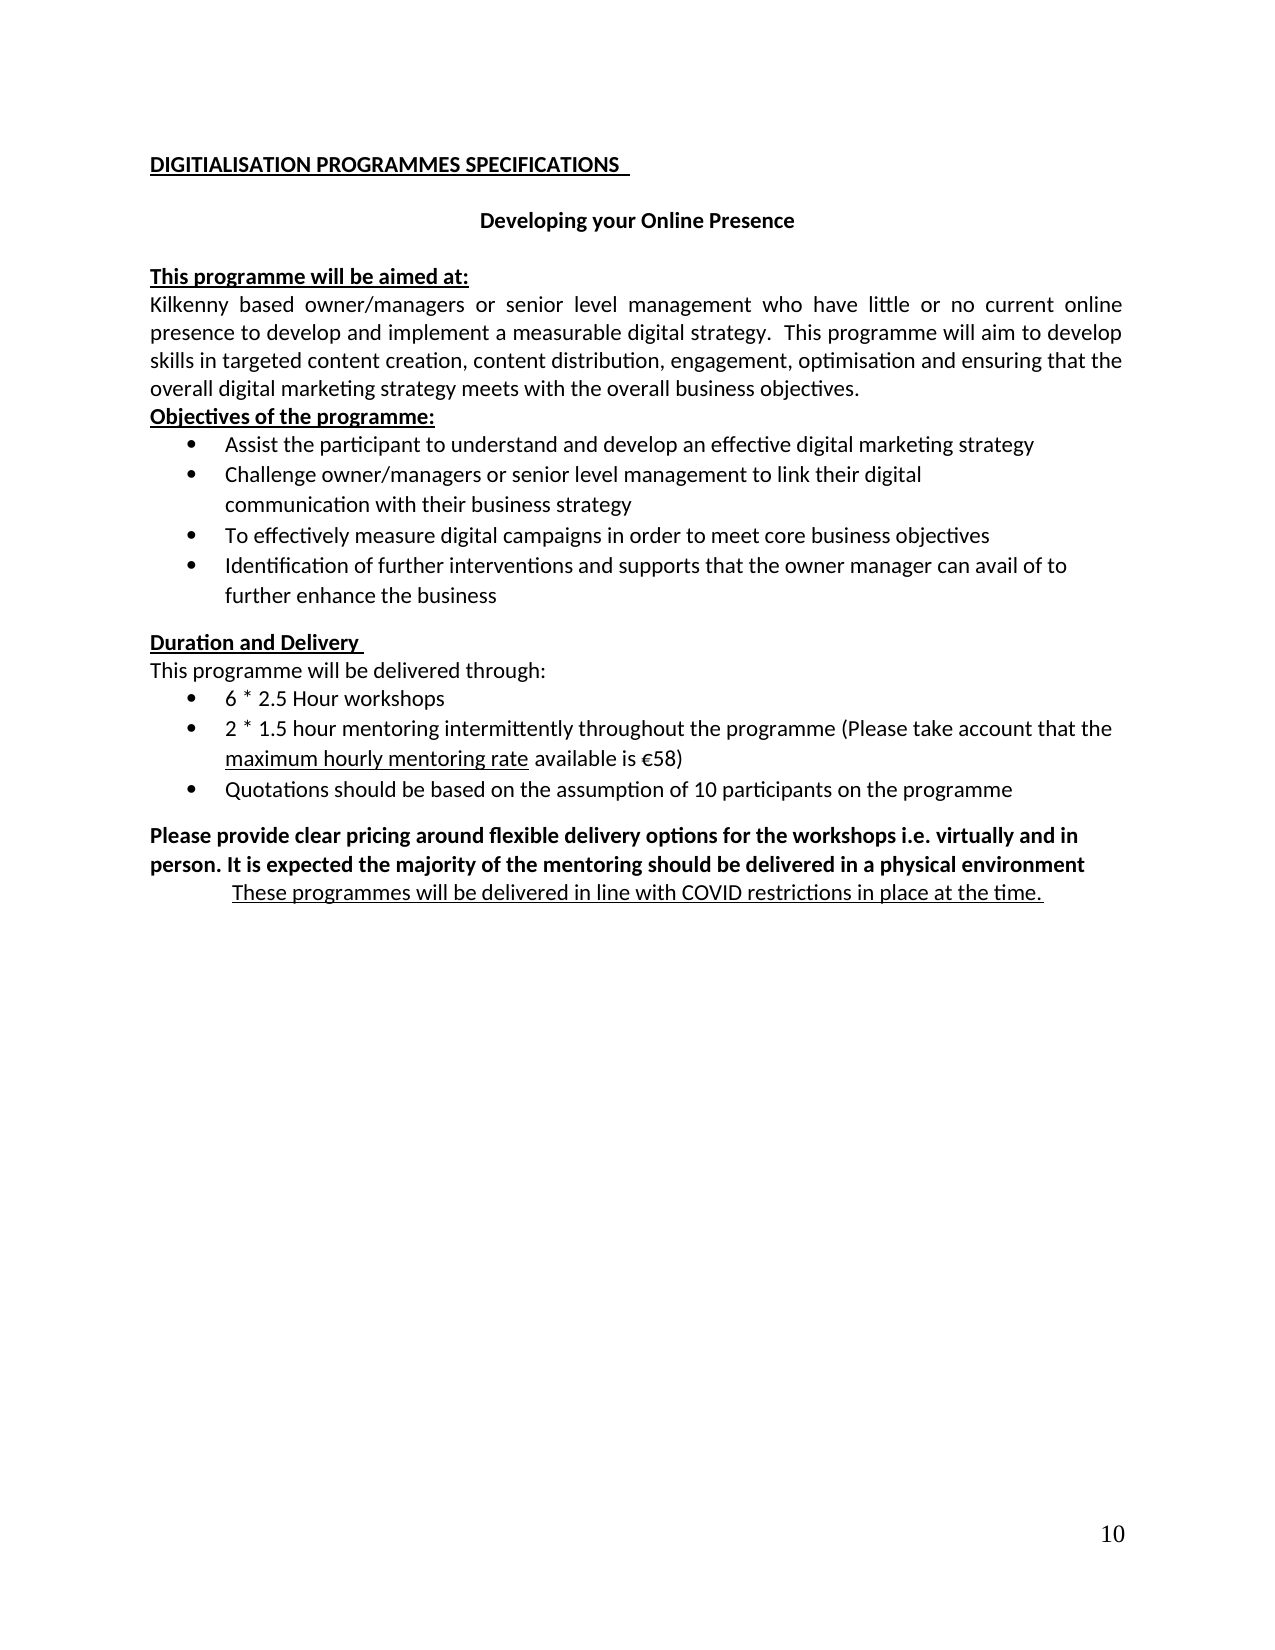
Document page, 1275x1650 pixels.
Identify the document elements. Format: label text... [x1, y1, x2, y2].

text Developing your Online Presence [150, 206, 1125, 234]
text Please provide clear pricing around flexible delivery options for the workshops i.e. virtually and in person. It is expected the majority of the mentoring should be delivered in a physical environment [150, 822, 1125, 878]
list To effectively measure digital campaigns in order to meet core business objectives [187, 521, 1125, 549]
text These programmes will be delivered in line with COVID restrictions in place at the time. [150, 878, 1125, 906]
text Kilkenny based owner/managers or senior level management who have little or no current online presence to develop and implement a measurable digital strategy. This programme will aim to develop skills in targeted content creation, content distribution, engagement, optimisation and ensuring that the overall digital marketing strategy meets with the overall business objectives. [150, 290, 1125, 402]
text This programme will be delivered through: [150, 656, 1125, 684]
list Assist the participant to understand and develop an effective digital marketing strategy [187, 430, 1125, 458]
list Quotations should be based on the assumption of 10 participants on the programme [187, 775, 1125, 803]
text Objectives of the programme: [150, 402, 1125, 430]
list Identification of further interventions and supports that the owner manager can avail of to further enhance the business [187, 551, 1125, 609]
text Duration and Delivery [150, 628, 1125, 656]
text DIGITIALISATION PROGRAMMES SPECIFICATIONS [150, 150, 1125, 178]
list Challenge owner/managers or senior level management to link their digital [187, 460, 1125, 488]
text This programme will be aimed at: [150, 262, 1125, 290]
list 2 * 1.5 hour mentoring intermittently throughout the programme (Please take account that the maximum hourly mentoring rate available is €58) [187, 714, 1125, 773]
list 6 * 2.5 Hour workshops [187, 684, 1125, 712]
list communication with their business strategy [225, 491, 1125, 519]
